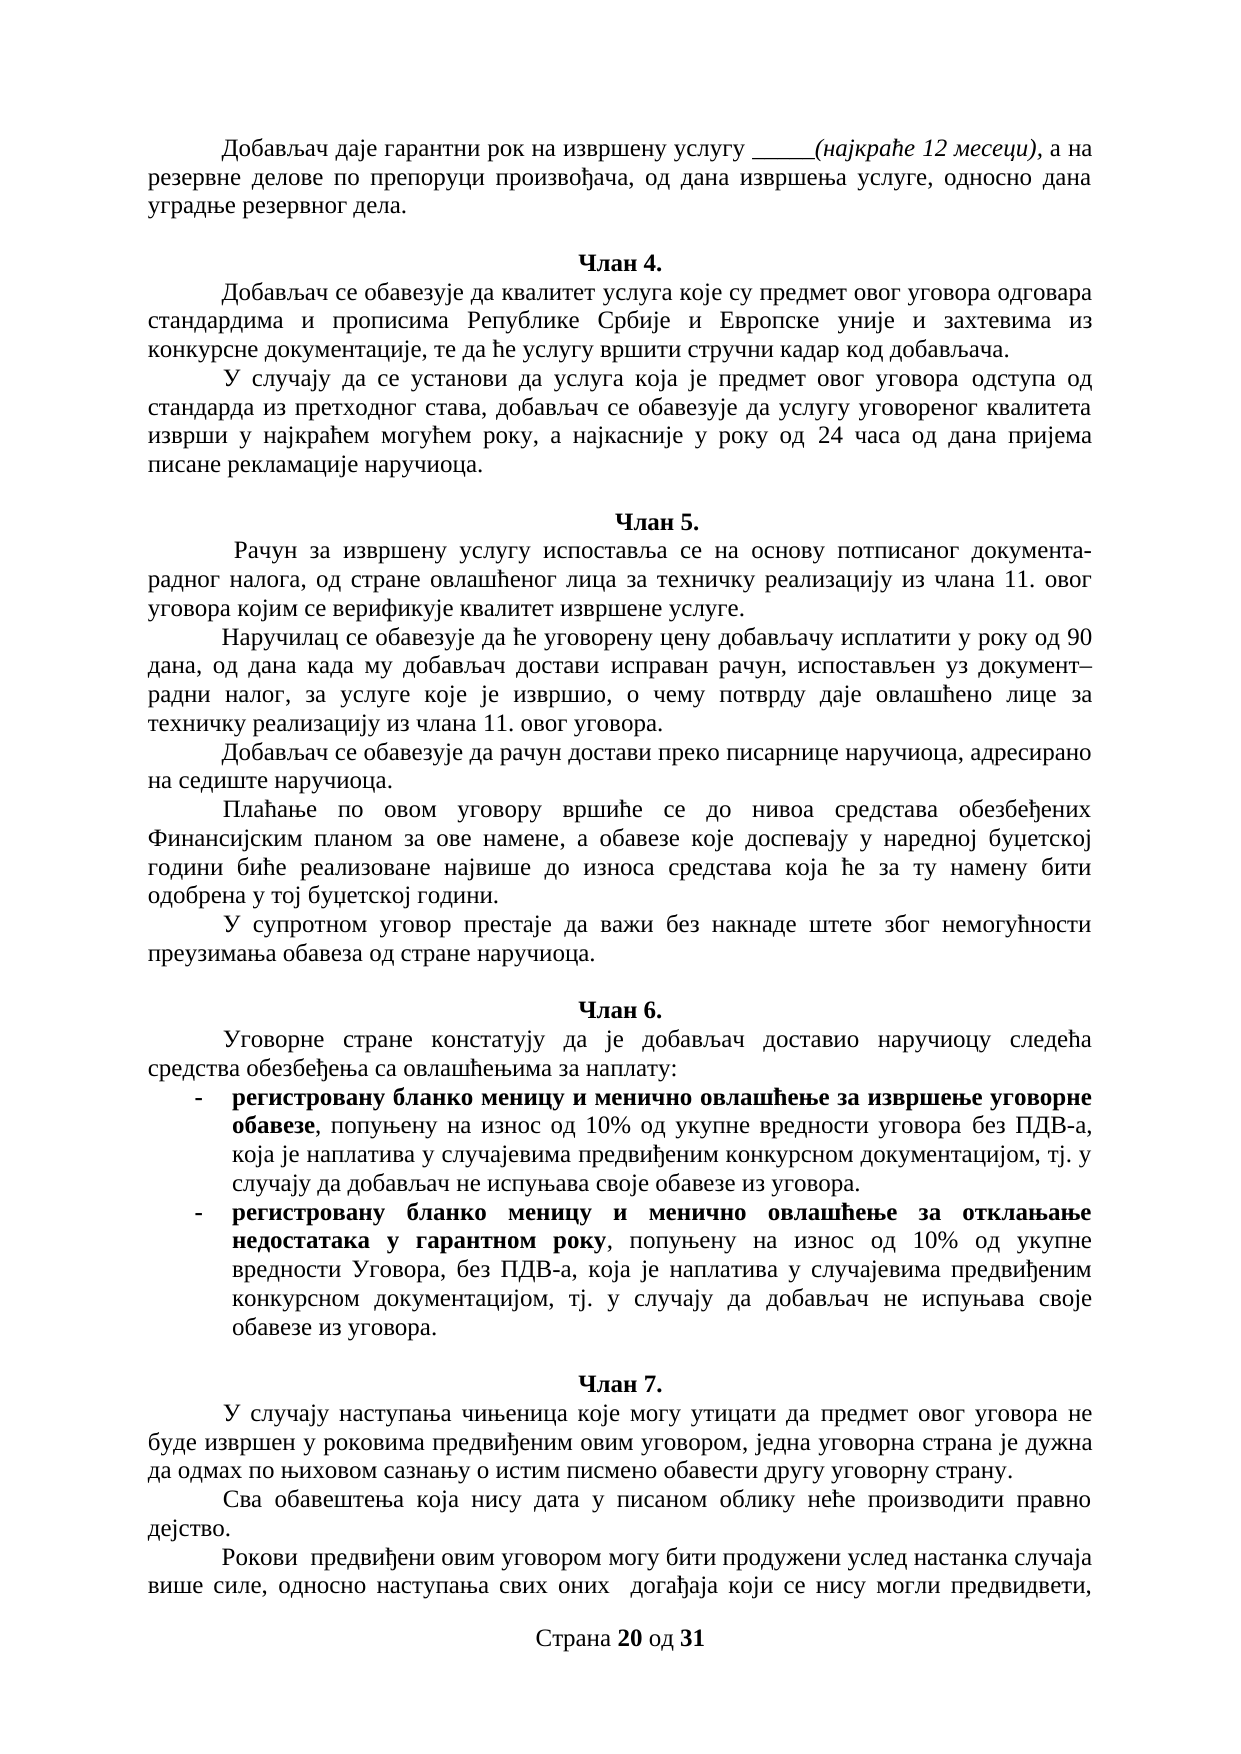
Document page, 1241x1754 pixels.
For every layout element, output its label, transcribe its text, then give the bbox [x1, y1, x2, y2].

text У случају да се установи да услуга која је предмет овог уговора одступа од стандарда из претходног става, добављач се обавезује да услугу уговореног квалитета изврши у најкраћем могућем року, а најкасније у року од 24 часа од дана пријема писане рекламације наручиоца. [148, 363, 1092, 478]
text У случају наступања чињеница које могу утицати да предмет овог уговора не буде извршен у роковима предвиђеним овим уговором, једна уговорна страна је дужна да одмах по њиховом сазнању о истим писмено обавести другу уговорну страну. [148, 1398, 1092, 1484]
text Сва обавештења која нису дата у писаном облику неће производити правно дејство. [148, 1484, 1092, 1542]
text Плаћање по овом уговору вршиће се до нивоа средстава обезбеђених Финансијским планом за ове намене, а обавезе које доспевају у наредној буџетској години биће реализоване највише до износа средстава која ће за ту намену бити одобрена у тој буџетској години. [148, 794, 1092, 909]
text Члан 4. [148, 248, 1092, 277]
text Члан 5. [148, 507, 1092, 535]
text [148, 1542, 1092, 1599]
text Наручилац се обавезује да ће уговорену цену добављачу исплатити у року од 90 дана, од дана када му добављач достави исправан рачун, испостављен уз документ–радни налог, за услугe којe је извршио, о чему потврду даје овлашћено лице за техничку реализацију из члана 11. овог уговора. [148, 622, 1092, 737]
list регистровану бланко меницу и менично овлашћење за извршење уговорне обавезе, попуњену на износ од 10% од укупне вредности уговора без ПДВ-а, која је наплатива у случајевима предвиђеним конкурсном документацијом, тј. у случају да добављач не испуњава своје обавезе из уговора. [194, 1082, 1092, 1197]
text Члан 6. [148, 996, 1092, 1024]
text Члан 7. [148, 1369, 1092, 1398]
text Рачун за извршену услугу испоставља се на основу потписаног документа-радног налога, од стране овлашћеног лица за техничку реализацију из члана 11. овог уговора којим се верификује квалитет извршене услуге. [148, 535, 1092, 622]
text Добављач даје гарантни рок на извршену услугу _____(најкраће 12 месеци), а на резервне делове по препоруци произвођача, од дана извршења услуге, односно дана уградње резервног дела. [148, 133, 1092, 219]
text Добављач се обавезује да рачун достави преко писарнице наручиоца, адресирано на седиште наручиоца. [148, 737, 1092, 794]
list регистровану бланко меницу и менично овлашћење за отклањање недостатака у гарантном року, попуњену на износ од 10% од укупне вредности Уговора, без ПДВ-а, која је наплатива у случајевима предвиђеним конкурсном документацијом, тј. у случају да добављач не испуњава своје обавезе из уговора. [194, 1197, 1092, 1341]
text У супротном уговор престаје да важи без накнаде штете због немогућности преузимања обавеза од стране наручиоца. [148, 909, 1092, 967]
text Уговорне стране констатују да је добављач доставио наручиоцу следећа средства обезбеђења са овлашћењима за наплату: [148, 1024, 1092, 1082]
text Добављач се обавезује да квалитет услуга које су предмет овог уговора одговара стандардима и прописима Републике Србије и Европске уније и захтевима из конкурсне документације, те да ће услугу вршити стручни кадар код добављача. [148, 277, 1092, 363]
